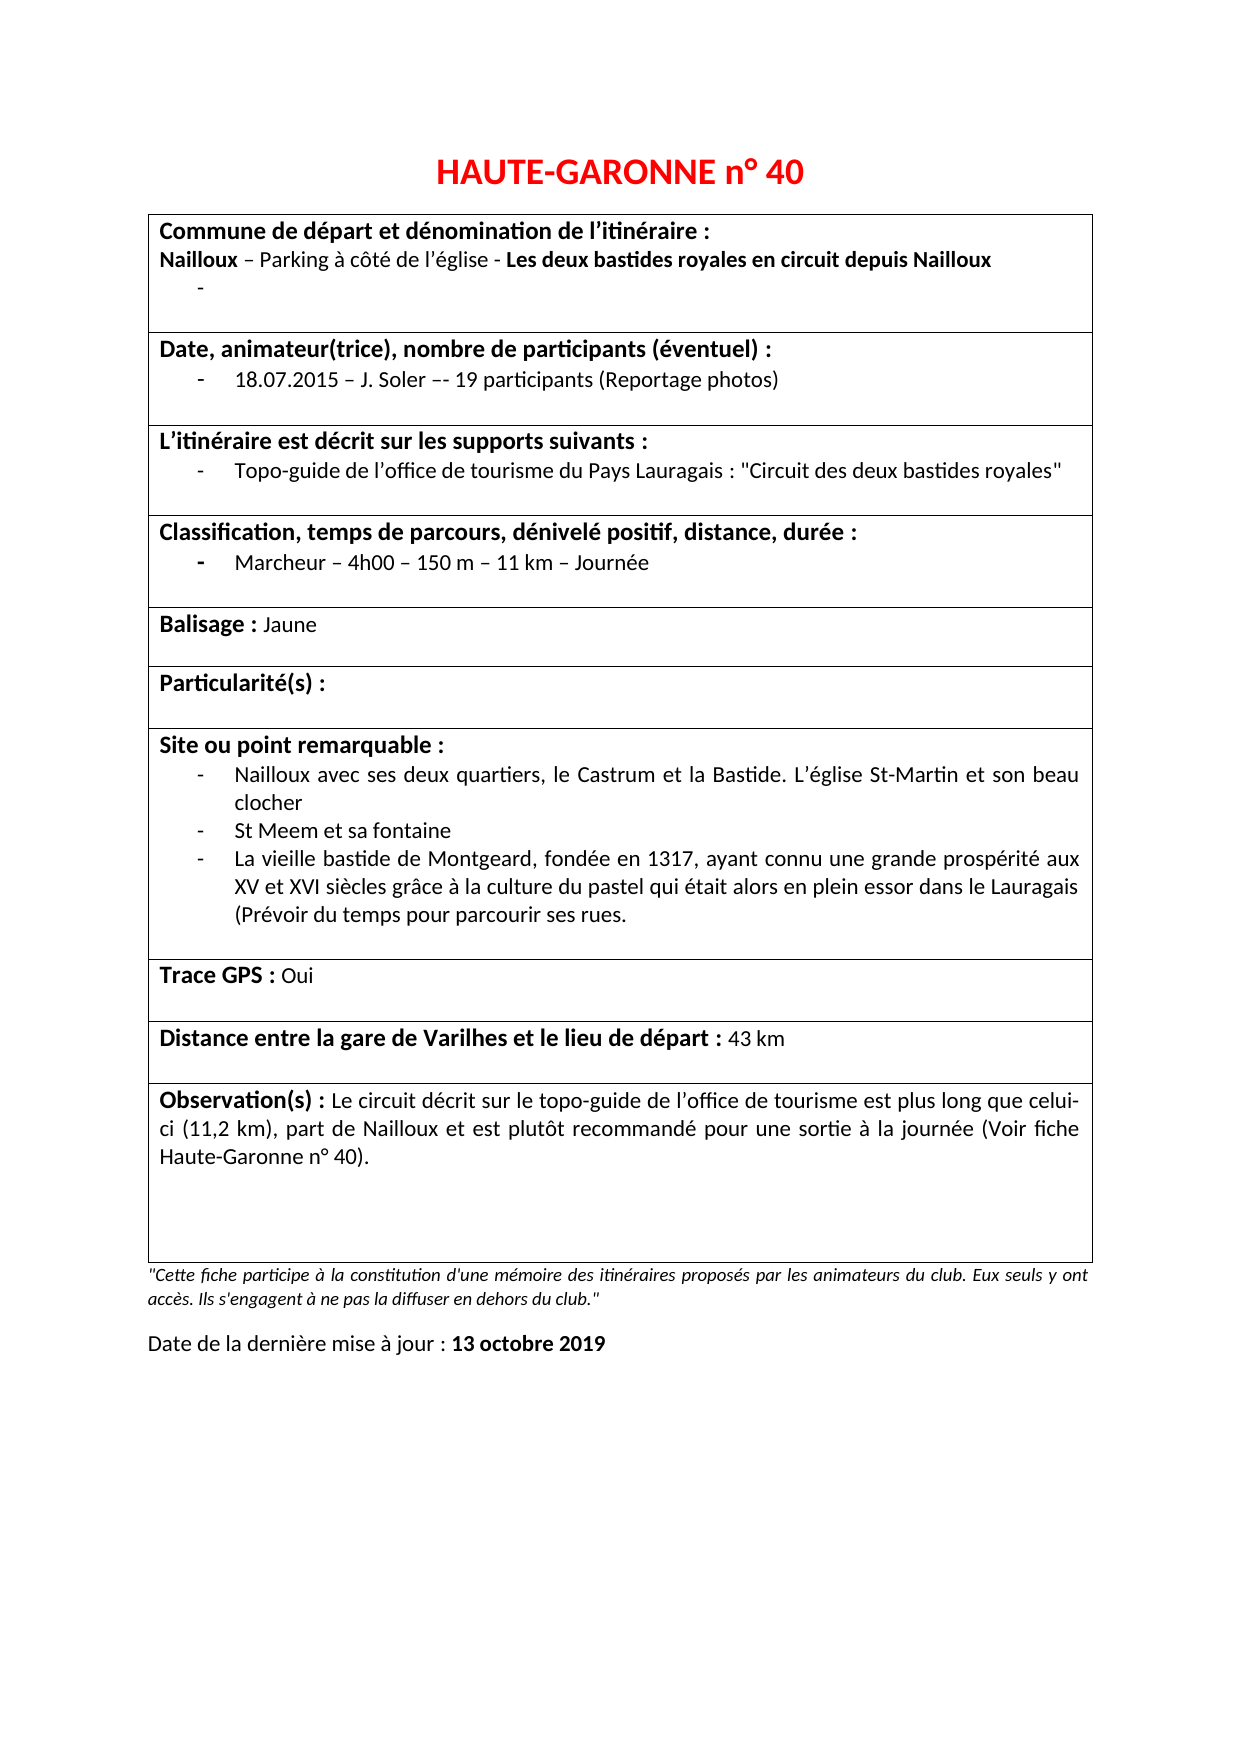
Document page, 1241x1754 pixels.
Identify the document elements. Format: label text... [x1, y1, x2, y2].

table_cell Observation(s) : Le circuit décrit sur le topo-guide de l’office de tourisme est plus long que celui-ci (11,2 km), part de Nailloux et est plutôt recommandé pour une sortie à la journée (Voir fiche Haute-Garonne n° 40). [149, 1084, 1092, 1262]
table_cell L’itinéraire est décrit sur les supports suivants : Topo-guide de l’office de tourisme du Pays Lauragais : "Circuit des deux bastides royales" [149, 426, 1092, 514]
table_cell Particularité(s) : [149, 667, 1092, 728]
table_cell Site ou point remarquable : Nailloux avec ses deux quartiers, le Castrum et la Bastide. L’église St-Martin et son beau clocher St Meem et sa fontaine La vieille bastide de Montgeard, fondée en 1317, ayant connu une grande prospérité aux XV et XVI siècles grâce à la culture du pastel qui était alors en plein essor dans le Lauragais (Prévoir du temps pour parcourir ses rues. [149, 729, 1092, 958]
text HAUTE-GARONNE n° 40 [148, 148, 1093, 193]
table_cell Balisage : Jaune [149, 608, 1092, 666]
table_header Commune de départ et dénomination de l’itinéraire : Nailloux – Parking à côté de l’église - Les deux bastides royales en circuit depuis Nailloux [149, 215, 1092, 332]
table_cell Trace GPS : Oui [149, 960, 1092, 1021]
table_cell Distance entre la gare de Varilhes et le lieu de départ : 43 km [149, 1022, 1092, 1083]
table_cell Date, animateur(trice), nombre de participants (éventuel) : 18.07.2015 – J. Soler –- 19 participants (Reportage photos) [149, 333, 1092, 424]
text Date de la dernière mise à jour : 13 octobre 2019 [148, 1329, 1093, 1357]
text "Cette fiche participe à la constitution d'une mémoire des itinéraires proposés par les animateurs du club. Eux seuls y ont accès. Ils s'engagent à ne pas la diffuser en dehors du club." [148, 1263, 1093, 1311]
table_cell Classification, temps de parcours, dénivelé positif, distance, durée : Marcheur – 4h00 – 150 m – 11 km – Journée [149, 516, 1092, 607]
